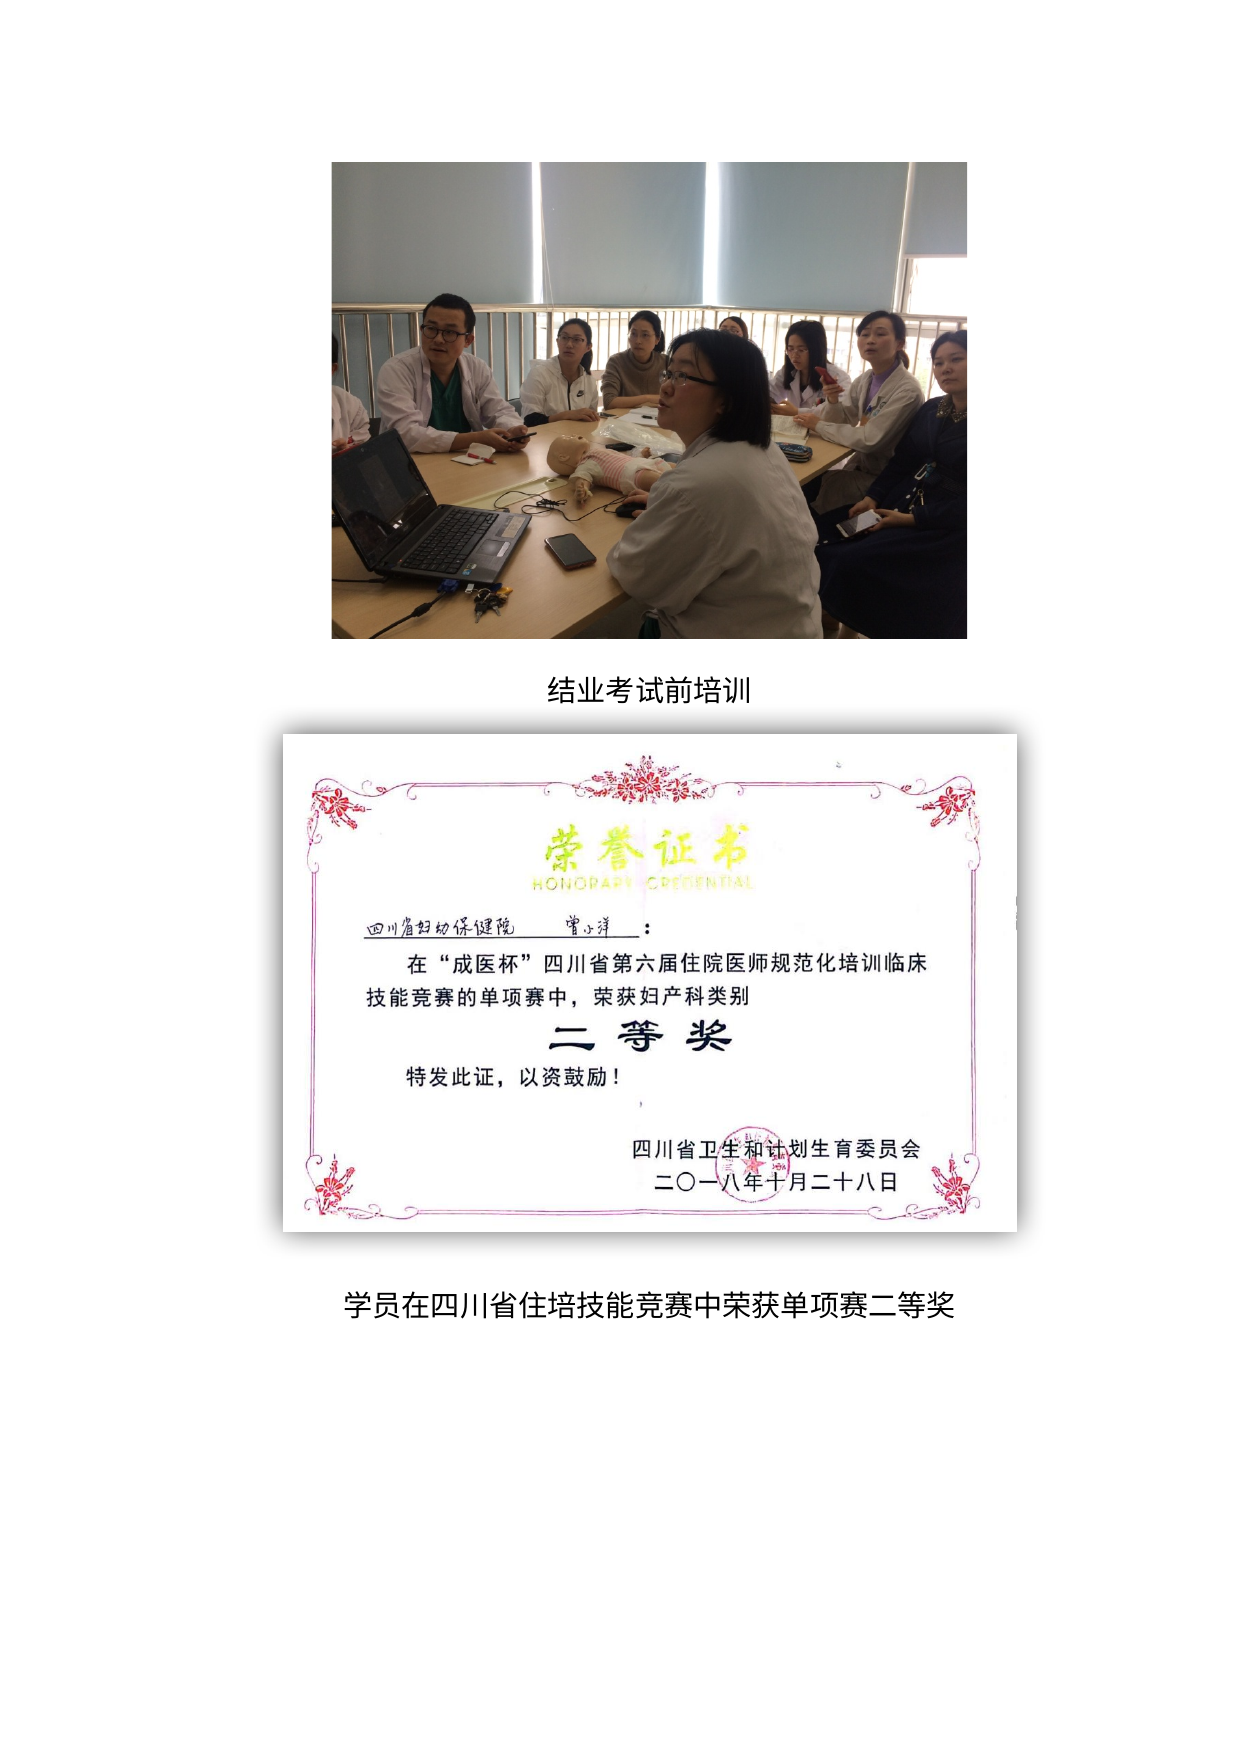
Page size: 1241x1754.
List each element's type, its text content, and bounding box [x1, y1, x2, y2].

text 学员在四川省住培技能竞赛中荣获单项赛二等奖 [187, 1283, 1053, 1325]
picture [331, 162, 968, 639]
text 结业考试前培训 [187, 668, 1053, 710]
picture [283, 734, 1017, 1232]
